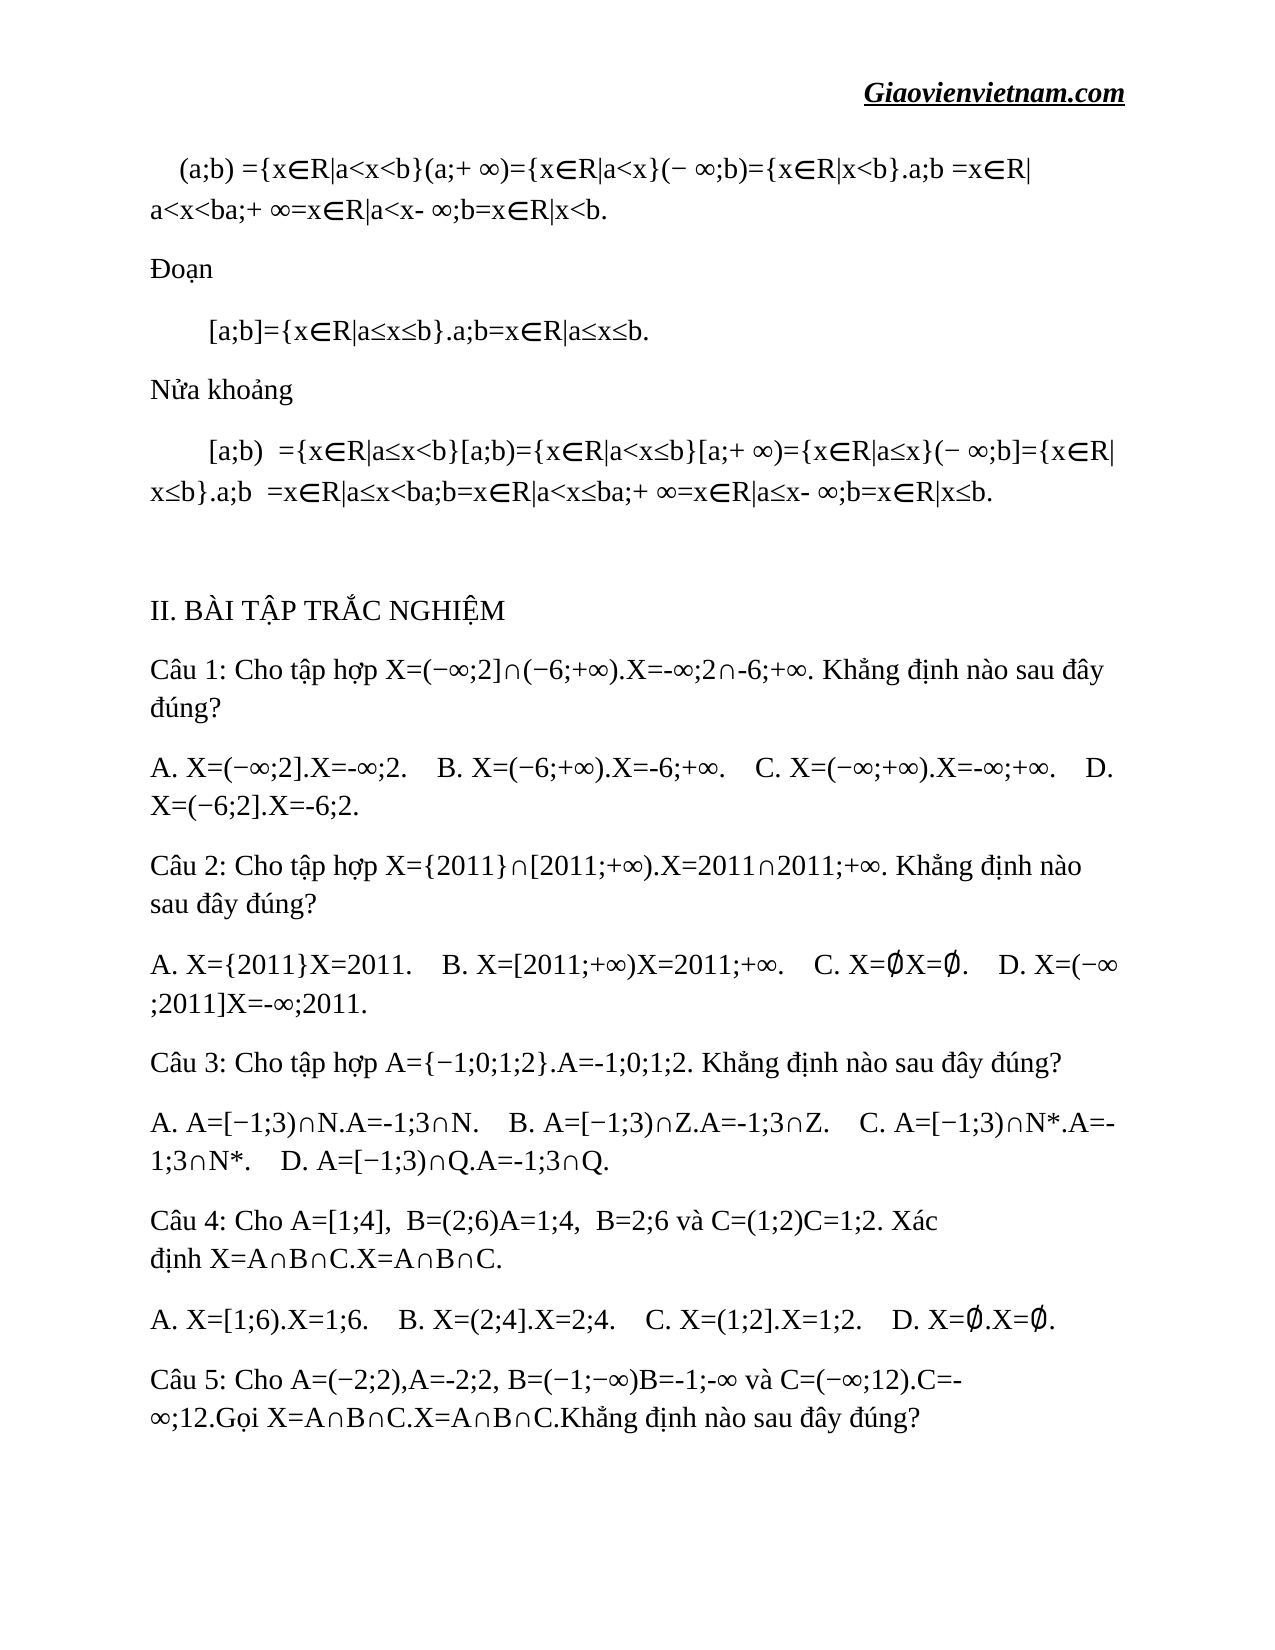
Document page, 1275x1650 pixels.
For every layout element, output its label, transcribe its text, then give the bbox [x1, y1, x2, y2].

text Câu 3:​​ Cho tập hợp​​ A={−1;0;1;2}.A=-1;0;1;2.​​ Khẳng định nào sau đây đúng? [150, 1045, 1125, 1079]
text A.​​ X=[1;6).X=1;6. B.​​ X=(2;4].X=2;4. C.​​ X=(1;2].X=1;2. D.​​ X=∅.X=∅. [150, 1301, 1125, 1336]
text [a;b) ={x∈R|a≤x<b}[a;b)={x∈R|a<x≤b}[a;+ ∞)={x∈R|a≤x}(− ∞;b]={x∈R|x≤b}.a;b =x∈R|a≤x<ba;b=x∈R|a<x≤ba;+ ∞=x∈R|a≤x- ∞;b=x∈R|x≤b. [150, 432, 1125, 507]
text Câu 1:​​ Cho tập hợp​​ X=(−∞;2]∩(−6;+∞).X=-∞;2∩-6;+∞.​​ Khẳng định nào sau đây đúng? [150, 652, 1125, 724]
text A.​​ X={2011}X=2011. B.​​ X=[2011;+∞)X=2011;+∞. C.​​ X=∅X=∅. D.​​ X=(−∞;2011]X=-∞;2011. [150, 946, 1125, 1019]
text Đoạn [150, 252, 1125, 285]
text Câu 4:​​ Cho​​ A=[1;4], B=(2;6)A=1;4, B=2;6​​ và​​ C=(1;2)C=1;2. Xác định​​ X=A∩B∩C.X=A∩B∩C. [150, 1203, 1125, 1275]
text Câu 5:​​ Cho​​ A=(−2;2),A=-2;2,​​ B=(−1;−∞)B=-1;-∞​​ và​​ C=(−∞;12).C=-∞;12.Gọi​​ X=A∩B∩C.X=A∩B∩C.Khẳng định nào sau đây đúng? [150, 1362, 1125, 1434]
text Nửa khoảng [150, 372, 1125, 406]
text A.​​ A=[−1;3)∩N.A=-1;3∩N. B.​​ A=[−1;3)∩Z.A=-1;3∩Z. C.​​ A=[−1;3)∩N*.A=-1;3∩N*. D.​​ A=[−1;3)∩Q.A=-1;3∩Q. [150, 1105, 1125, 1177]
text Câu 2:​​ Cho tập hợp​​ X={2011}∩[2011;+∞).X=2011∩2011;+∞.​​ Khẳng định nào sau đây đúng? [150, 848, 1125, 920]
text (a;b) ={x∈R|a<x<b}(a;+ ∞)={x∈R|a<x}(− ∞;b)={x∈R|x<b}.a;b =x∈R|a<x<ba;+ ∞=x∈R|a<x- ∞;b=x∈R|x<b. [150, 150, 1125, 226]
text A.​​ X=(−∞;2].X=-∞;2. B.​​ X=(−6;+∞).X=-6;+∞. C.​​ X=(−∞;+∞).X=-∞;+∞. D.​​ X=(−6;2].X=-6;2. [150, 750, 1125, 822]
text [a;b]={x∈R|a≤x≤b}.a;b=x∈R|a≤x≤b. [150, 311, 1125, 346]
text II. BÀI TẬP TRẮC NGHIỆM [150, 593, 1125, 626]
